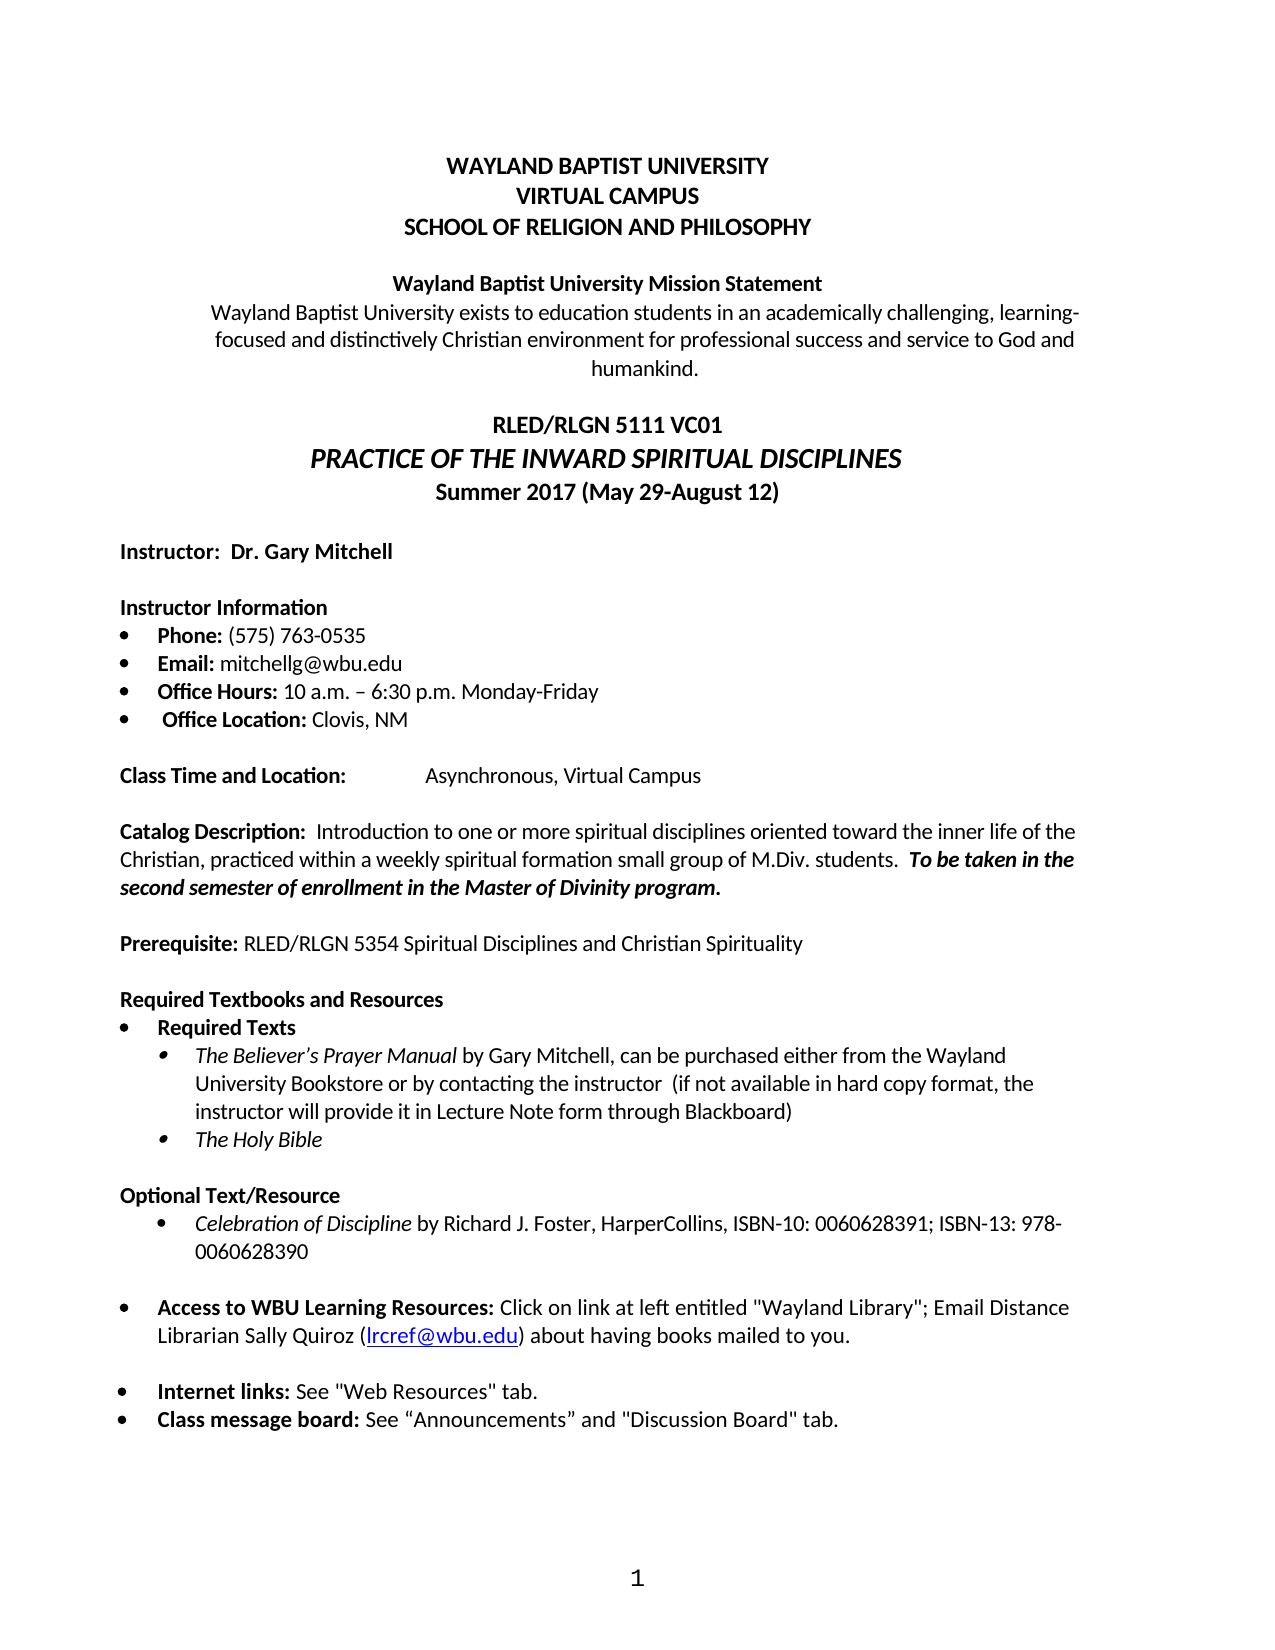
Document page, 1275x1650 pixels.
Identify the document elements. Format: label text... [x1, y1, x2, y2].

text VIRTUAL CAMPUS [120, 181, 1095, 211]
text WAYLAND BAPTIST UNIVERSITY [120, 150, 1095, 181]
text SCHOOL OF RELIGION AND PHILOSOPHY [120, 211, 1095, 242]
list Required Texts [120, 1013, 1095, 1041]
subtitle Instructor Information [120, 593, 1095, 621]
list Class message board: See “Announcements” and "Discussion Board" tab. [118, 1406, 1095, 1433]
text Catalog Description: Introduction to one or more spiritual disciplines oriented toward the inner life of the Christian, practiced within a weekly spiritual formation small group of M.Div. students. To be taken in the second semester of enrollment in the Master of Divinity program. [120, 817, 1095, 901]
list The Believer’s Prayer Manual by Gary Mitchell, can be purchased either from the Wayland University Bookstore or by contacting the instructor (if not available in hard copy format, the instructor will provide it in Lecture Note form through Blackboard) [157, 1041, 1095, 1125]
text PRACTICE OF THE INWARD SPIRITUAL DISCIPLINES [120, 440, 1095, 476]
text Instructor: Dr. Gary Mitchell [120, 537, 1095, 565]
list Phone: (575) 763-0535 [120, 621, 1095, 649]
text Class Time and Location: Asynchronous, Virtual Campus [120, 761, 1095, 789]
text Required Textbooks and Resources [120, 985, 1095, 1013]
text Wayland Baptist University exists to education students in an academically challenging, learning-focused and distinctively Christian environment for professional success and service to God and humankind. [195, 298, 1095, 382]
list The Holy Bible [157, 1125, 1095, 1153]
subtitle Summer 2017 (May 29-August 12) [120, 476, 1095, 506]
subtitle RLED/RLGN 5111 VC01 [120, 410, 1095, 440]
list Office Location: Clovis, NM [120, 705, 1095, 733]
list Email: mitchellg@wbu.edu [120, 649, 1095, 677]
text Optional Text/Resource [120, 1181, 1095, 1209]
list Internet links: See "Web Resources" tab. [118, 1377, 1095, 1406]
list Office Hours: 10 a.m. – 6:30 p.m. Monday-Friday [120, 677, 1095, 705]
subtitle Wayland Baptist University Mission Statement [120, 269, 1095, 298]
list Celebration of Discipline by Richard J. Foster, HarperCollins, ISBN-10: 0060628391; ISBN-13: 978-0060628390 [157, 1209, 1095, 1265]
list Access to WBU Learning Resources: Click on link at left entitled "Wayland Library"; Email Distance Librarian Sally Quiroz (lrcref@wbu.edu) about having books mailed to you. [120, 1293, 1095, 1349]
text Prerequisite: RLED/RLGN 5354 Spiritual Disciplines and Christian Spirituality [120, 929, 1095, 957]
